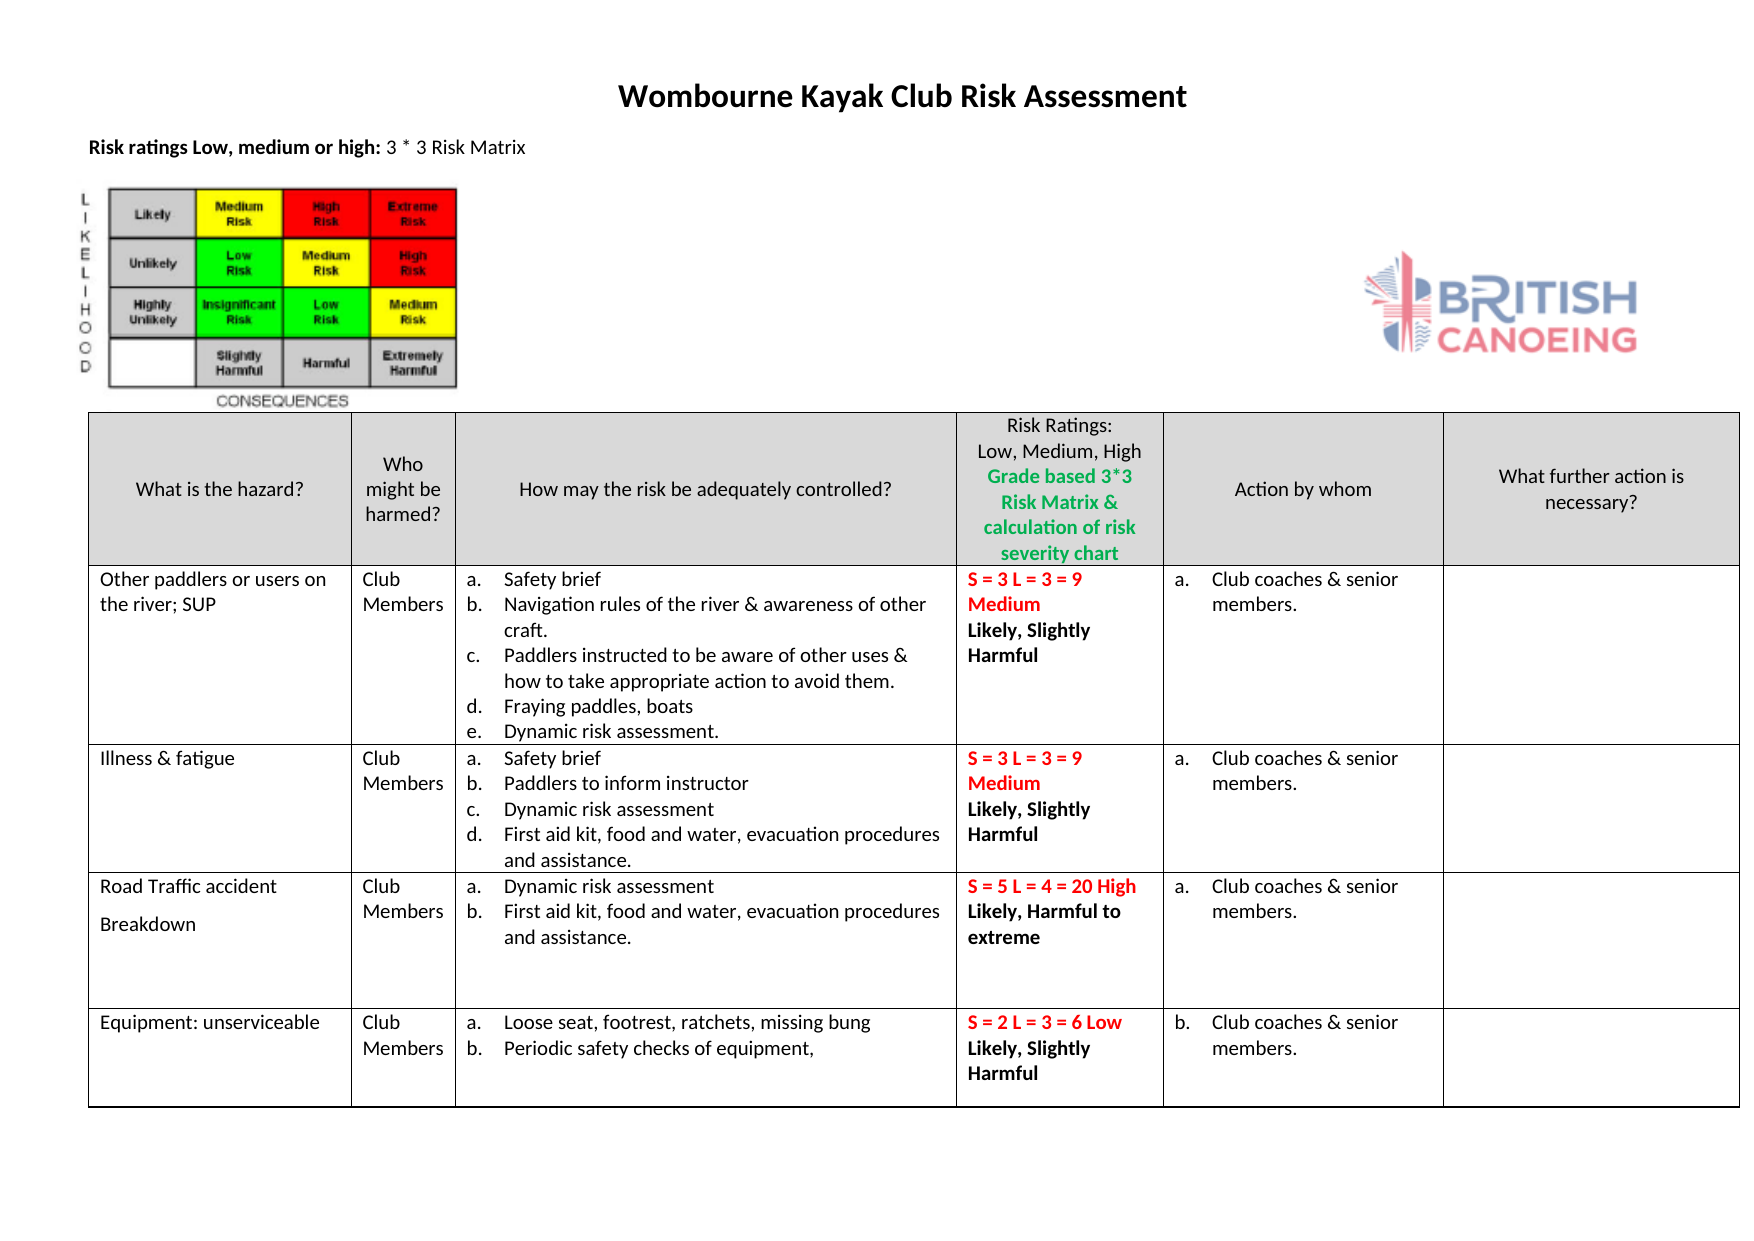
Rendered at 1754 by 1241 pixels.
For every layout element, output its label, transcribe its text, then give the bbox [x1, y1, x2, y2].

table_cell Club coaches & senior members. [1164, 745, 1443, 872]
table_cell [1444, 745, 1739, 872]
table_cell Safety brief Paddlers to inform instructor Dynamic risk assessment First aid kit, food and water, evacuation procedures and assistance. [456, 745, 956, 872]
table_cell Club coaches & senior members. [1164, 566, 1443, 744]
table_header What is the hazard? [89, 413, 351, 565]
table_header How may the risk be adequately controlled? [456, 413, 956, 565]
text Risk ratings Low, medium or high: 3 * 3 Risk Matrix [89, 134, 1717, 160]
table_cell Club Members [352, 1009, 455, 1106]
table_cell Club coaches & senior members. [1164, 1009, 1443, 1106]
table_cell Dynamic risk assessment First aid kit, food and water, evacuation procedures and assistance. [456, 873, 956, 1008]
table_cell [1444, 1009, 1739, 1106]
table_header Who might be harmed? [352, 413, 455, 565]
table_cell [1444, 566, 1739, 744]
table_cell Other paddlers or users on the river; SUP [89, 566, 351, 744]
table_cell S = 3 L = 3 = 9 Medium Likely, Slightly Harmful [957, 566, 1163, 744]
table_header What further action is necessary? [1444, 413, 1739, 565]
picture [1283, 155, 1682, 412]
table_cell Club Members [352, 566, 455, 744]
table_header Risk Ratings: Low, Medium, High Grade based 3*3 Risk Matrix & calculation of risk severity chart [957, 413, 1163, 565]
table_cell S = 5 L = 4 = 20 High Likely, Harmful to extreme [957, 873, 1163, 1008]
table_cell Safety brief Navigation rules of the river & awareness of other craft. Paddlers instructed to be aware of other uses & how to take appropriate action to avoid them. Fraying paddles, boats Dynamic risk assessment. [456, 566, 956, 744]
table_cell Club coaches & senior members. [1164, 873, 1443, 1008]
table_header Action by whom [1164, 413, 1443, 565]
text Wombourne Kayak Club Risk Assessment [89, 75, 1717, 116]
table_cell S = 2 L = 3 = 6 Low Likely, Slightly Harmful [957, 1009, 1163, 1106]
table_cell Loose seat, footrest, ratchets, missing bung Periodic safety checks of equipment, [456, 1009, 956, 1106]
table_cell Road Traffic accident Breakdown [89, 873, 351, 1008]
table_cell Club Members [352, 873, 455, 1008]
table_cell S = 3 L = 3 = 9 Medium Likely, Slightly Harmful [957, 745, 1163, 872]
table_cell Illness & fatigue [89, 745, 351, 872]
table_cell [1444, 873, 1739, 1008]
table_cell Club Members [352, 745, 455, 872]
picture [76, 177, 464, 412]
table_cell Equipment: unserviceable [89, 1009, 351, 1106]
